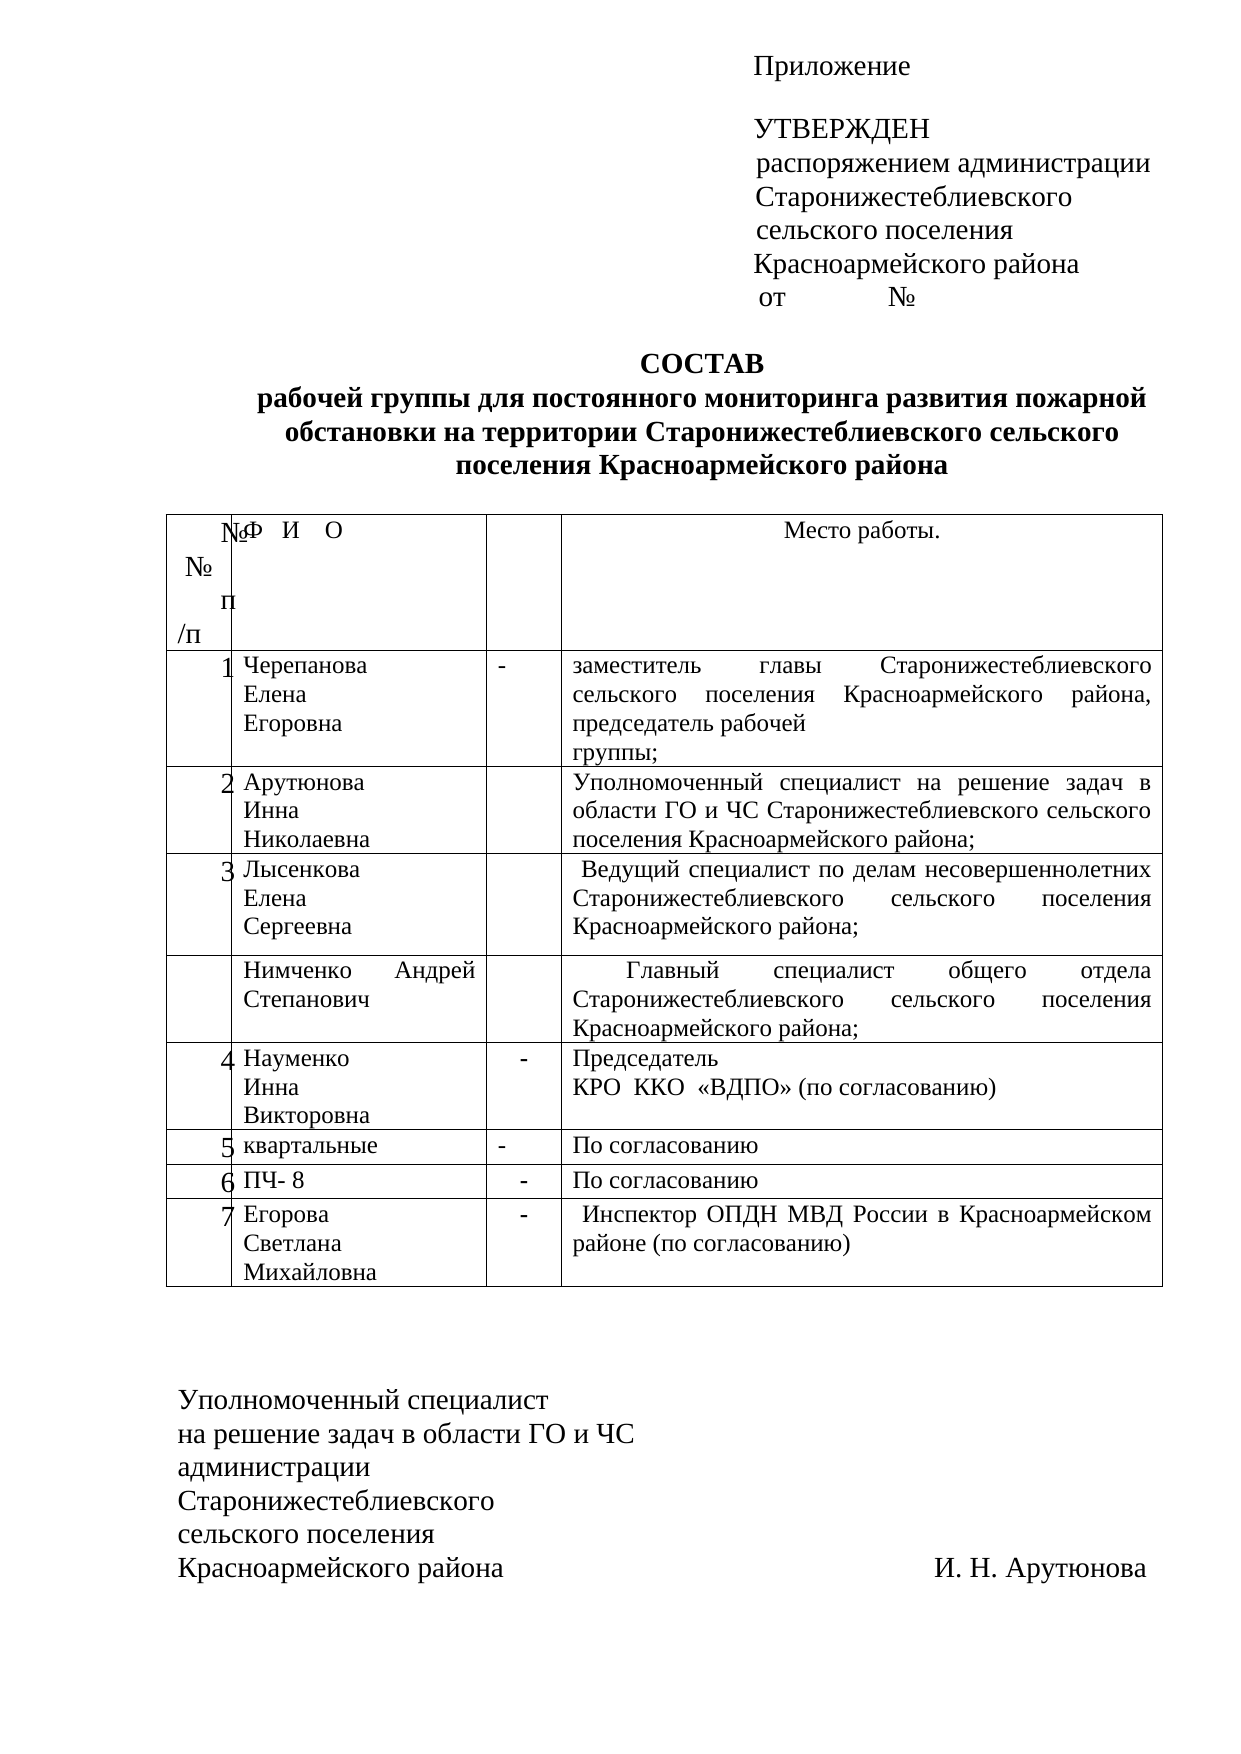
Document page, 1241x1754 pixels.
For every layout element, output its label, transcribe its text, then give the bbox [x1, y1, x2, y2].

table_header Место работы. [562, 515, 1162, 649]
text рабочей группы для постоянного мониторинга развития пожарной [177, 380, 1152, 414]
table_cell Науменко Инна Викторовна [232, 1043, 486, 1129]
table_header [487, 515, 561, 649]
table_cell [487, 767, 561, 853]
table_cell Уполномоченный специалист на решение задач в области ГО и ЧС Старонижестеблиевского сельского поселения Красноармейского района; [562, 767, 1162, 853]
table_cell 7 [167, 1199, 231, 1286]
table_cell Инспектор ОПДН МВД России в Красноармейском районе (по согласованию) [562, 1199, 1162, 1286]
text обстановки на территории Старонижестеблиевского сельского [177, 414, 1152, 447]
table_cell ПЧ- 8 [232, 1165, 486, 1198]
text Приложение [177, 48, 1152, 82]
text Красноармейского района [177, 144, 1152, 279]
table_cell Нимченко Андрей Степанович [232, 956, 486, 1042]
table_cell 5 [167, 1130, 231, 1164]
text сельского поселения [177, 1517, 1152, 1550]
text Уполномоченный специалист [177, 1382, 1152, 1416]
text сельского поселения [201, 212, 1154, 246]
table_cell [167, 956, 231, 1042]
text УТВЕРЖДЕН [177, 82, 1152, 144]
text СОСТАВ [177, 347, 1152, 380]
table_cell Ведущий специалист по делам несовершеннолетних Старонижестеблиевского сельского поселения Красноармейского района; [562, 854, 1162, 954]
text распоряжением администрации Старонижестеблиевского [201, 145, 1154, 212]
table_cell - [487, 651, 561, 766]
table_cell 2 [167, 767, 231, 853]
table_cell По согласованию [562, 1165, 1162, 1198]
table_cell - [487, 1130, 561, 1164]
table_cell 4 [167, 1043, 231, 1129]
table_cell заместитель главы Старонижестеблиевского сельского поселения Красноармейского района, председатель рабочей группы; [562, 651, 1162, 766]
table_cell Председатель КРО ККО «ВДПО» (по согласованию) [562, 1043, 1162, 1129]
table_cell По согласованию [562, 1130, 1162, 1164]
table_cell 1 [167, 651, 231, 766]
table_cell Егорова Светлана Михайловна [232, 1199, 486, 1286]
text на решение задач в области ГО и ЧС [177, 1416, 1152, 1449]
table_header № № п/п [167, 515, 231, 649]
text администрации [177, 1449, 1152, 1483]
text Красноармейского района И. Н. Арутюнова [177, 1550, 1152, 1584]
table_cell Арутюнова Инна Николаевна [232, 767, 486, 853]
text поселения Красноармейского района [177, 447, 1152, 481]
table_cell [487, 956, 561, 1042]
text Старонижестеблиевского [177, 1483, 1152, 1517]
table_cell [487, 854, 561, 954]
table_header Ф И О [232, 515, 486, 649]
table_cell - [487, 1043, 561, 1129]
table_cell - [487, 1199, 561, 1286]
table_cell квартальные [232, 1130, 486, 1164]
table_cell Лысенкова Елена Сергеевна [232, 854, 486, 954]
table_cell - [487, 1165, 561, 1198]
table_cell Черепанова Елена Егоровна [232, 651, 486, 766]
table_cell Главный специалист общего отдела Старонижестеблиевского сельского поселения Красноармейского района; [562, 956, 1162, 1042]
table_cell 3 [167, 854, 231, 954]
table_cell 6 [167, 1165, 231, 1198]
text от № [177, 279, 916, 313]
